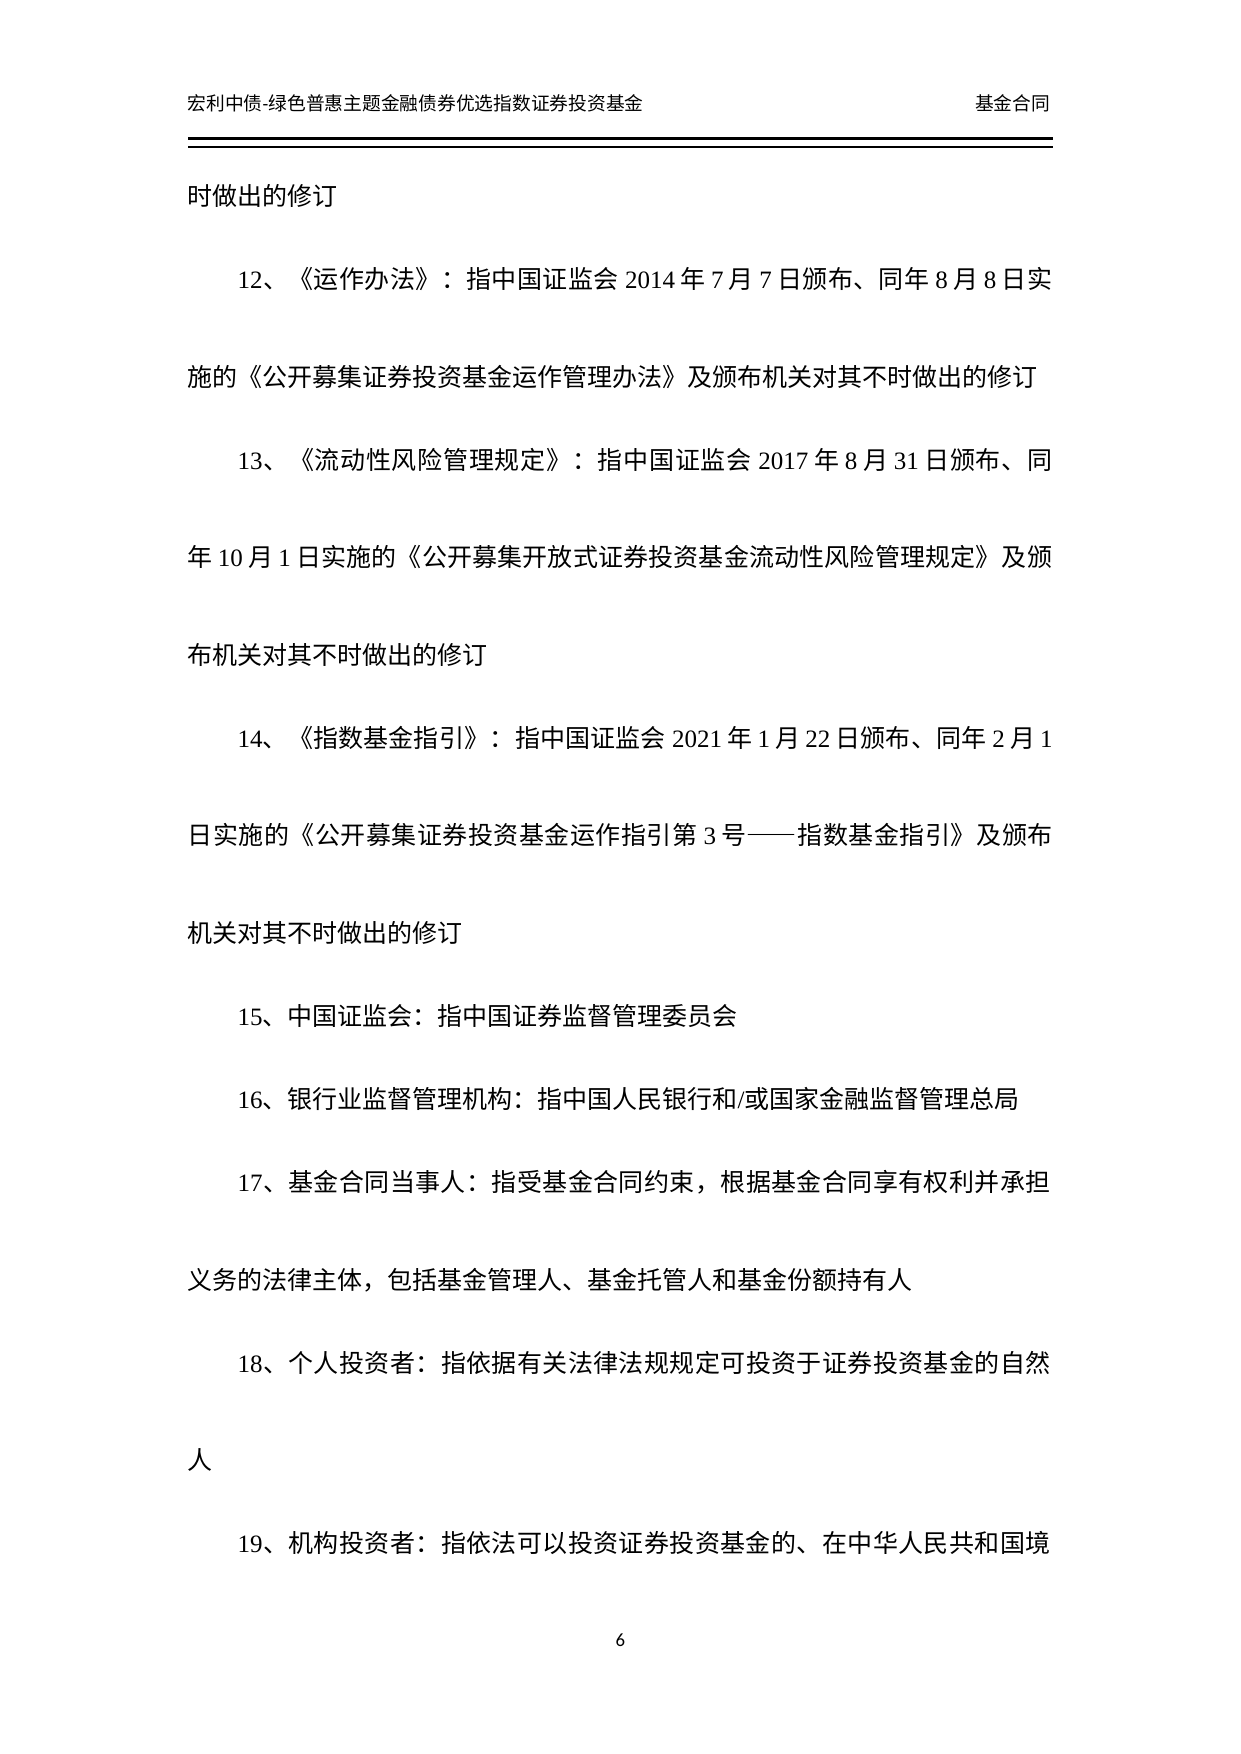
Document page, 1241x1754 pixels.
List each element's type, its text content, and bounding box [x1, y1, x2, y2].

text 15、中国证监会：指中国证券监督管理委员会 [187, 982, 1053, 1047]
text 13、《流动性风险管理规定》：指中国证监会2017年8月31日颁布、同年10月1日实施的《公开募集开放式证券投资基金流动性风险管理规定》及颁布机关对其不时做出的修订 [187, 426, 1053, 686]
text 14、《指数基金指引》：指中国证监会2021年1月22日颁布、同年2月1日实施的《公开募集证券投资基金运作指引第3号——指数基金指引》及颁布机关对其不时做出的修订 [187, 704, 1053, 964]
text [187, 162, 1053, 227]
text 16、银行业监督管理机构：指中国人民银行和/或国家金融监督管理总局 [187, 1065, 1053, 1130]
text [187, 1509, 1053, 1574]
text 12、《运作办法》：指中国证监会2014年7月7日颁布、同年8月8日实施的《公开募集证券投资基金运作管理办法》及颁布机关对其不时做出的修订 [187, 245, 1053, 408]
text 17、基金合同当事人：指受基金合同约束，根据基金合同享有权利并承担义务的法律主体，包括基金管理人、基金托管人和基金份额持有人 [187, 1148, 1053, 1311]
text 18、个人投资者：指依据有关法律法规规定可投资于证券投资基金的自然人 [187, 1329, 1053, 1491]
